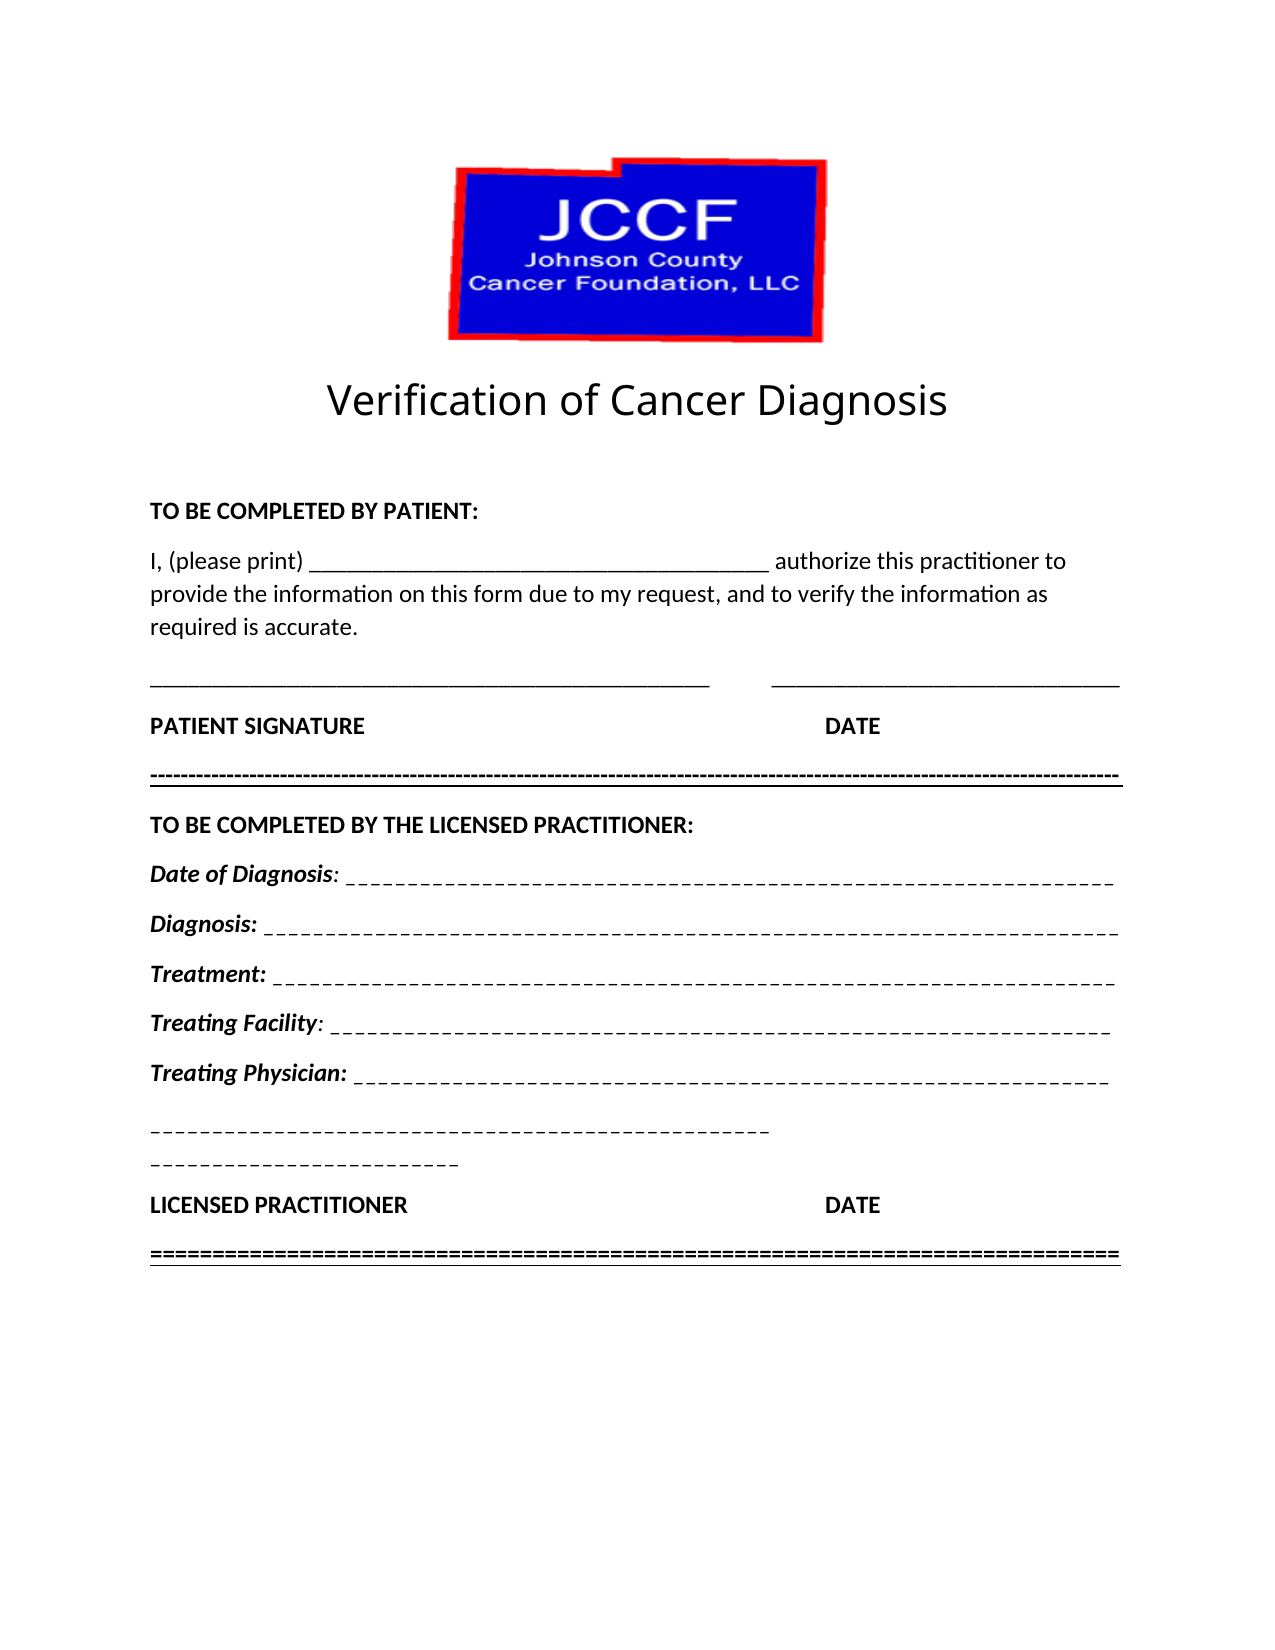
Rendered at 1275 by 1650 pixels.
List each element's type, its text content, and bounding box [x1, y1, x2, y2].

text ============================================================================== [150, 1238, 1125, 1269]
text Treatment: ____________________________________________________________________ [150, 958, 1125, 988]
text ------------------------------------------------------------------------------------------------------------------------------- [150, 759, 1125, 790]
text __________________________________________________ _________________________ [150, 1106, 1125, 1170]
text Verification of Cancer Diagnosis [150, 370, 1125, 427]
picture [436, 150, 839, 352]
text PATIENT SIGNATURE DATE [150, 710, 1125, 740]
text Treating Physician: _____________________________________________________________ [150, 1057, 1125, 1087]
text Diagnosis: _____________________________________________________________________ [150, 908, 1125, 939]
text Date of Diagnosis: ______________________________________________________________ [150, 858, 1125, 889]
text LICENSED PRACTITIONER DATE [150, 1189, 1125, 1219]
text TO BE COMPLETED BY THE LICENSED PRACTITIONER: [150, 809, 1125, 839]
text _____________________________________________ ____________________________ [150, 660, 1125, 691]
text I, (please print) _____________________________________ authorize this practitioner to provide the information on this form due to my request, and to verify the information as required is accurate. [150, 545, 1125, 641]
text TO BE COMPLETED BY PATIENT: [150, 495, 1125, 526]
text Treating Facility: _______________________________________________________________ [150, 1007, 1125, 1038]
